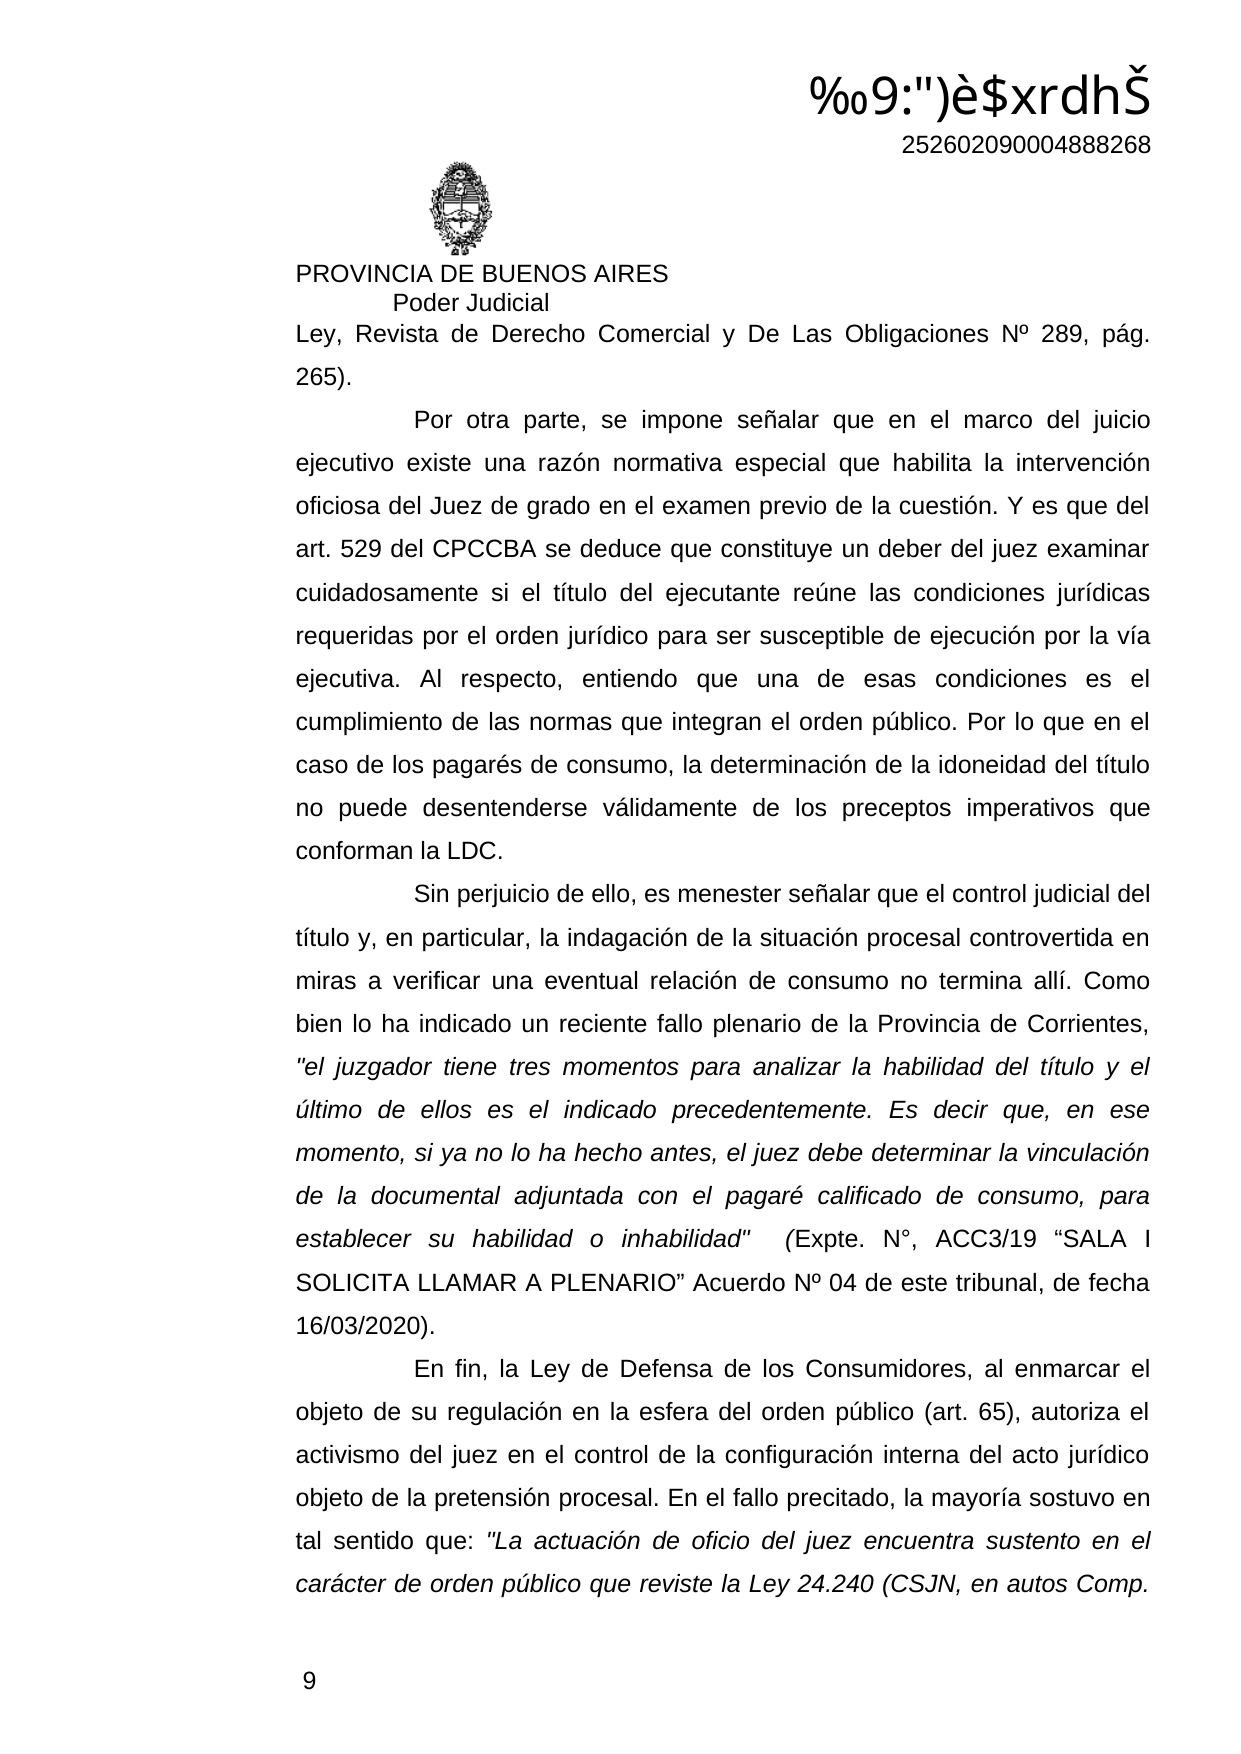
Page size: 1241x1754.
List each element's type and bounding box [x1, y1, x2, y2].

text [295, 1354, 1152, 1598]
text [295, 319, 1152, 1339]
